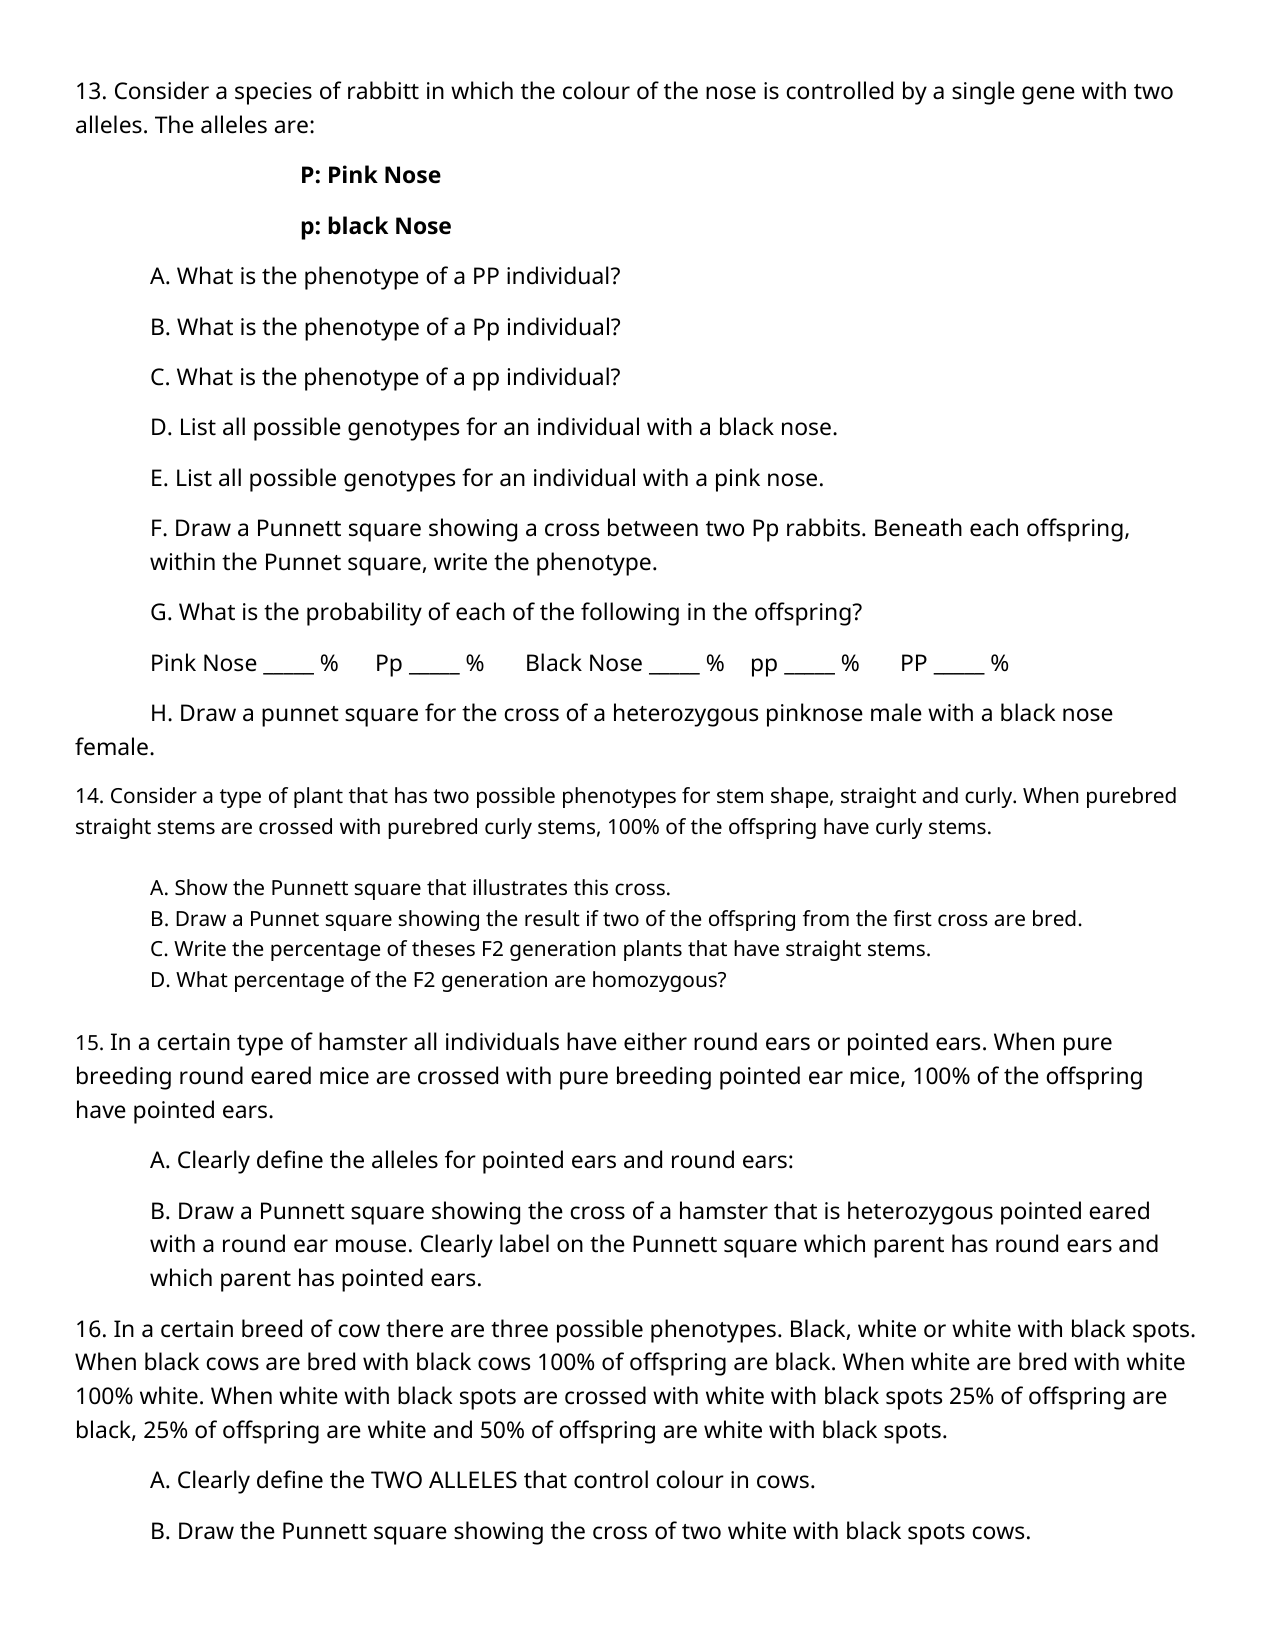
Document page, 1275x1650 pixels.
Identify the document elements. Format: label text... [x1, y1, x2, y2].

text D. What percentage of the F2 generation are homozygous? [75, 965, 1200, 993]
text 14. Consider a type of plant that has two possible phenotypes for stem shape, straight and curly. When purebred straight stems are crossed with purebred curly stems, 100% of the offspring have curly stems. [75, 781, 1200, 840]
text p: black Nose [225, 209, 1200, 241]
text B. What is the phenotype of a Pp individual? [75, 310, 1200, 342]
text B. Draw a Punnet square showing the result if two of the offspring from the first cross are bred. [75, 904, 1200, 932]
text A. Show the Punnett square that illustrates this cross. [75, 873, 1200, 902]
text E. List all possible genotypes for an individual with a pink nose. [75, 462, 1200, 493]
text A. Clearly define the alleles for pointed ears and round ears: [150, 1144, 1200, 1175]
text C. What is the phenotype of a pp individual? [75, 361, 1200, 392]
text D. List all possible genotypes for an individual with a black nose. [75, 411, 1200, 442]
text P: Pink Nose [225, 159, 1200, 190]
text G. What is the probability of each of the following in the offspring? [150, 596, 1200, 627]
text C. Write the percentage of theses F2 generation plants that have straight stems. [75, 934, 1200, 963]
text B. Draw the Punnett square showing the cross of two white with black spots cows. [75, 1514, 1200, 1546]
text A. What is the phenotype of a PP individual? [75, 260, 1200, 291]
text 13. Consider a species of rabbitt in which the colour of the nose is controlled by a single gene with two alleles. The alleles are: [75, 75, 1200, 140]
text B. Draw a Punnett square showing the cross of a hamster that is heterozygous pointed eared with a round ear mouse. Clearly label on the Punnett square which parent has round ears and which parent has pointed ears. [150, 1194, 1200, 1293]
text 15. In a certain type of hamster all individuals have either round ears or pointed ears. When pure breeding round eared mice are crossed with pure breeding pointed ear mice, 100% of the offspring have pointed ears. [75, 1026, 1200, 1125]
text F. Draw a Punnett square showing a cross between two Pp rabbits. Beneath each offspring, within the Punnet square, write the phenotype. [150, 512, 1200, 577]
text A. Clearly define the TWO ALLELES that control colour in cows. [75, 1464, 1200, 1495]
text 16. In a certain breed of cow there are three possible phenotypes. Black, white or white with black spots. When black cows are bred with black cows 100% of offspring are black. When white are bred with white 100% white. When white with black spots are crossed with white with black spots 25% of offspring are black, 25% of offspring are white and 50% of offspring are white with black spots. [75, 1312, 1200, 1445]
text Pink Nose _____ % Pp _____ % Black Nose _____ % pp _____ % PP _____ % [150, 647, 1200, 678]
text H. Draw a punnet square for the cross of a heterozygous pinknose male with a black nose female. [75, 697, 1200, 762]
